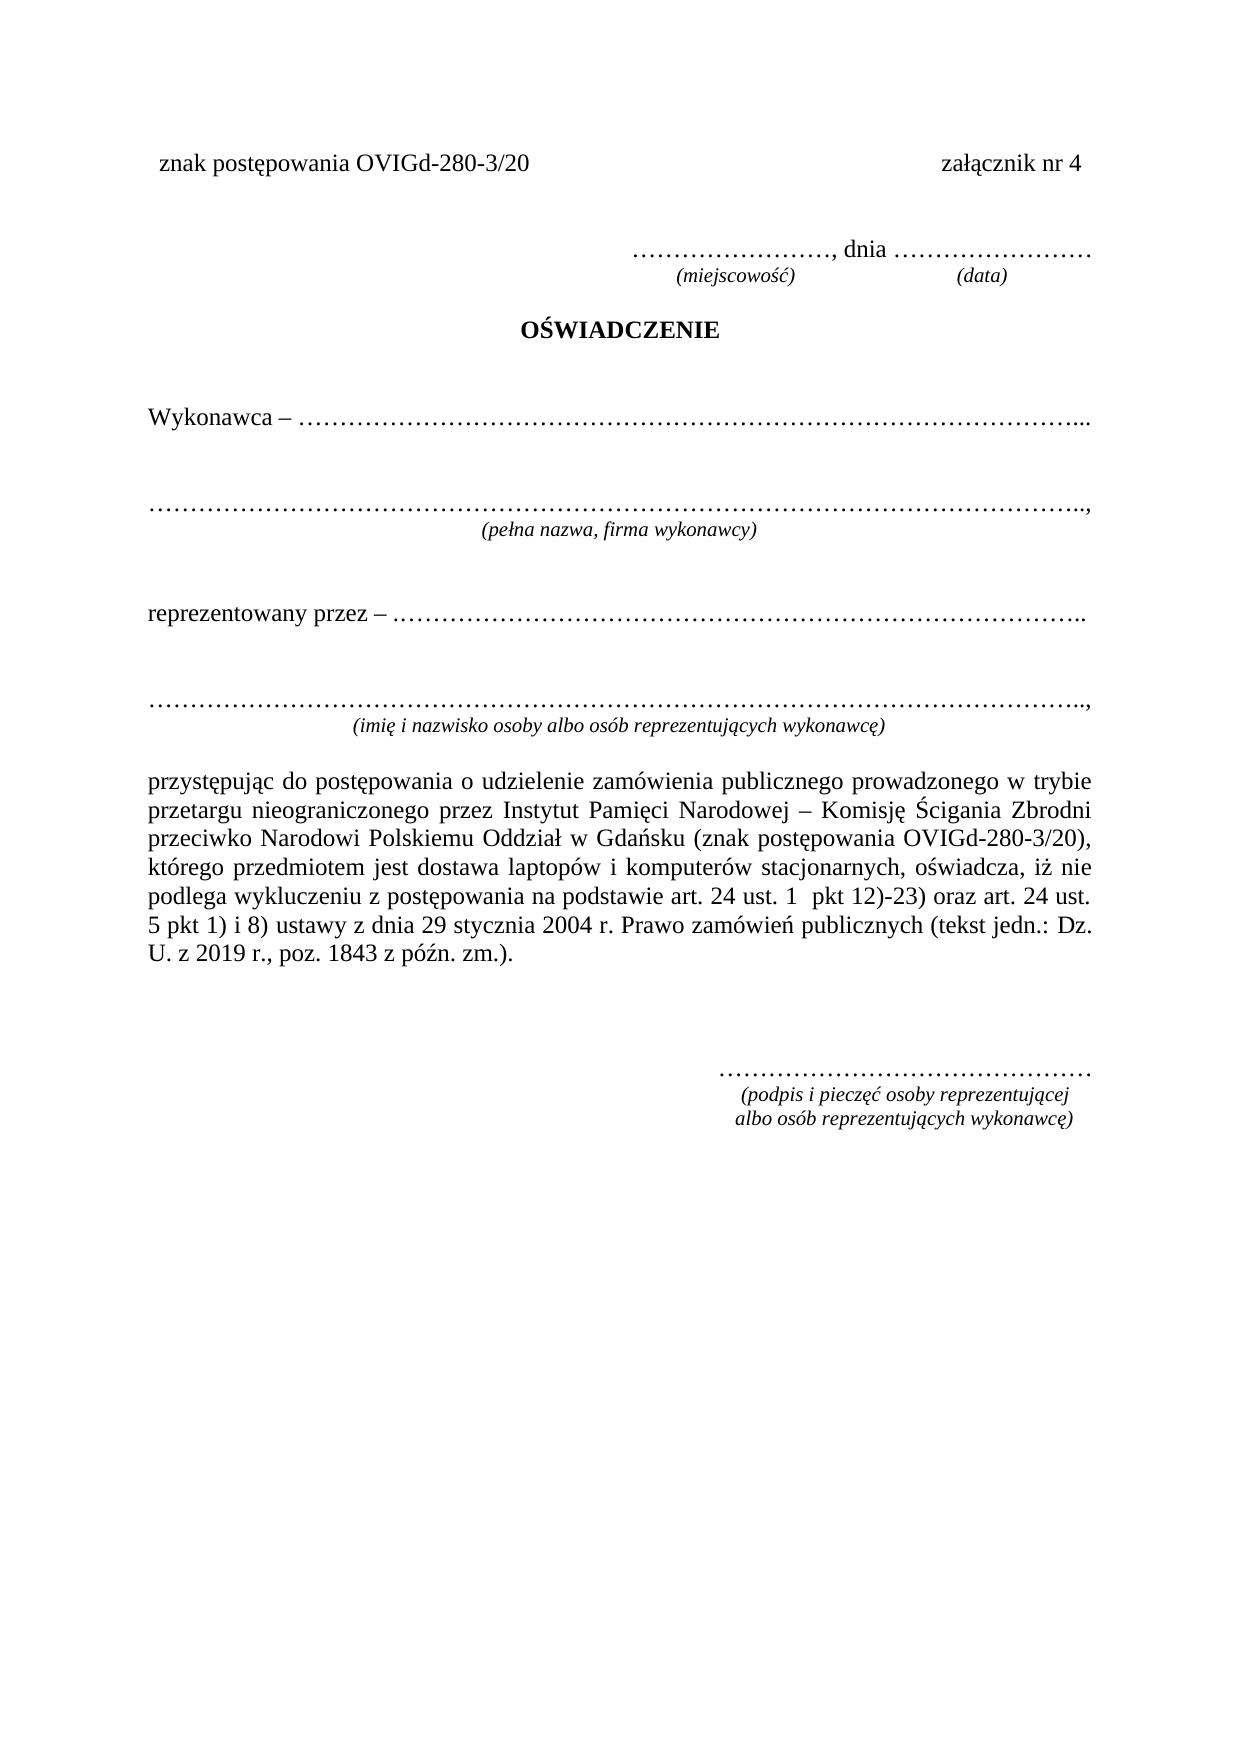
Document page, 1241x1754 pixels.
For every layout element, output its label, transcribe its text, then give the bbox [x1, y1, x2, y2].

text OŚWIADCZENIE [148, 315, 1093, 344]
text ……………………, dnia …………………… [148, 234, 1093, 263]
text (imię i nazwisko osoby albo osób reprezentujących wykonawcę) [148, 713, 1093, 737]
text (miejscowość) (data) [148, 263, 1093, 287]
text ……………………………………… [148, 1053, 1093, 1082]
text przystępując do postępowania o udzielenie zamówienia publicznego prowadzonego w trybie przetargu nieograniczonego przez Instytut Pamięci Narodowej – Komisję Ścigania Zbrodni przeciwko Narodowi Polskiemu Oddział w Gdańsku (znak postępowania OVIGd-280-3/20), którego przedmiotem jest dostawa laptopów i komputerów stacjonarnych, oświadcza, iż nie podlega wykluczeniu z postępowania na podstawie art. 24 ust. 1 pkt 12)-23) oraz art. 24 ust. 5 pkt 1) i 8) ustawy z dnia 29 stycznia 2004 r. Prawo zamówień publicznych (tekst jedn.: Dz. U. z 2019 r., poz. 1843 z późn. zm.). [148, 766, 1093, 967]
text ………………………………………………………………………………………………….., [148, 488, 1093, 517]
text albo osób reprezentujących wykonawcę) [148, 1106, 1093, 1130]
table_header załącznik nr 4 [609, 148, 1093, 205]
text Wykonawca – …………………………………………………………………………………... [148, 402, 1093, 430]
text reprezentowany przez – .……………………………………………………………………….. [148, 598, 1093, 627]
text (pełna nazwa, firma wykonawcy) [148, 517, 1093, 541]
text (podpis i pieczęć osoby reprezentującej [148, 1082, 1093, 1106]
text ………………………………………………………………………………………………….., [148, 684, 1093, 713]
table_header znak postępowania OVIGd-280-3/20 [148, 148, 609, 205]
